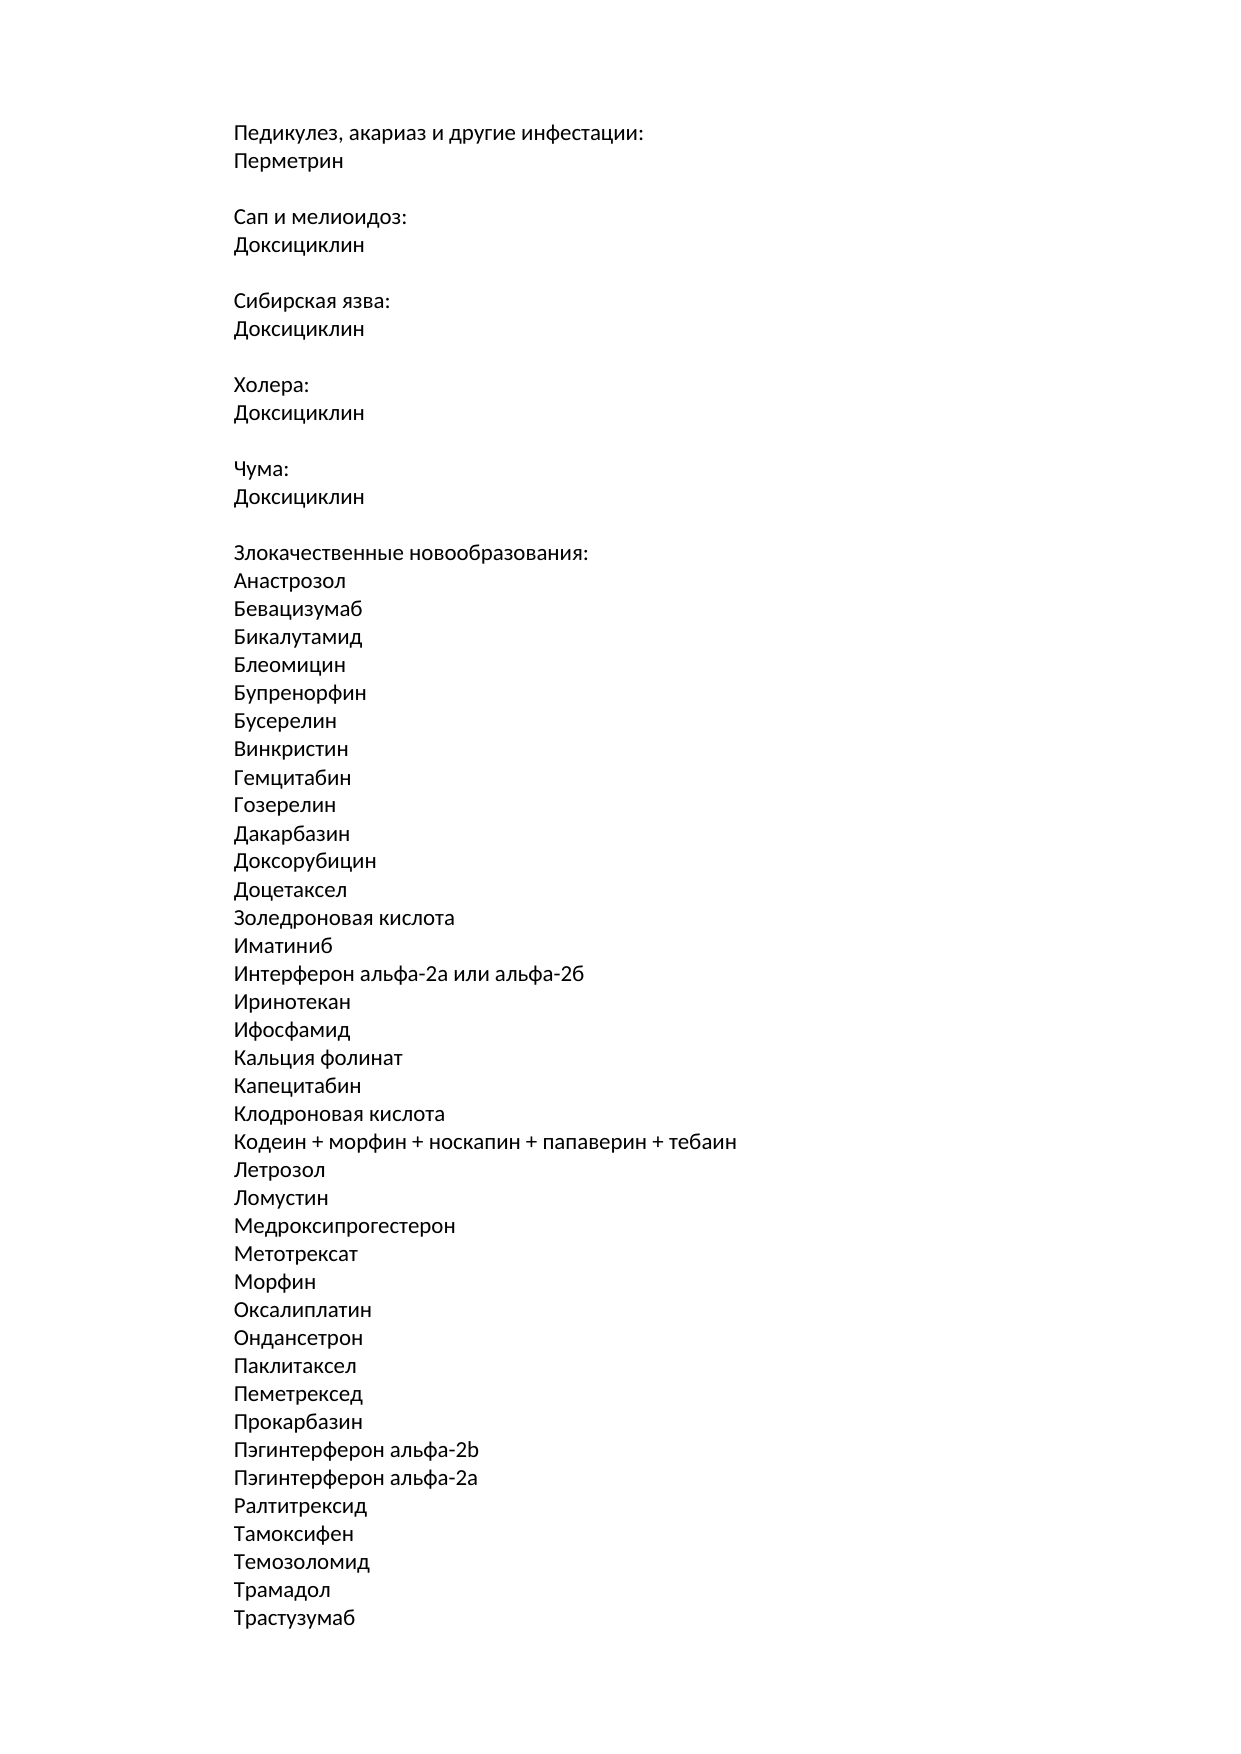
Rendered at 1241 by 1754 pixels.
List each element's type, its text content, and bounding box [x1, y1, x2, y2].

text Злокачественные новообразования: [177, 538, 1152, 566]
text Дакарбазин [177, 819, 1152, 847]
text Пэгинтерферон альфа-2а [177, 1463, 1152, 1491]
text Оксалиплатин [177, 1295, 1152, 1323]
text Доксициклин [177, 314, 1152, 342]
text Гозерелин [177, 791, 1152, 819]
text Золедроновая кислота [177, 903, 1152, 931]
text Ломустин [177, 1183, 1152, 1211]
text Холера: [177, 370, 1152, 398]
text Трастузумаб [177, 1603, 1152, 1631]
text Доцетаксел [177, 875, 1152, 903]
text Педикулез, акариаз и другие инфестации: [177, 118, 1152, 146]
text Чума: [177, 454, 1152, 482]
text Доксорубицин [177, 847, 1152, 875]
text Трамадол [177, 1575, 1152, 1603]
text Прокарбазин [177, 1407, 1152, 1435]
text Морфин [177, 1267, 1152, 1295]
text Кальция фолинат [177, 1043, 1152, 1071]
text Летрозол [177, 1155, 1152, 1183]
text Бевацизумаб [177, 594, 1152, 622]
text Бикалутамид [177, 622, 1152, 651]
text Бусерелин [177, 707, 1152, 734]
text Доксициклин [177, 230, 1152, 258]
text Сап и мелиоидоз: [177, 202, 1152, 230]
text Пэгинтерферон альфа-2b [177, 1435, 1152, 1463]
text Кодеин + морфин + носкапин + папаверин + тебаин [177, 1127, 1152, 1155]
text Паклитаксел [177, 1351, 1152, 1379]
text Тамоксифен [177, 1519, 1152, 1547]
text Гемцитабин [177, 763, 1152, 791]
text Иматиниб [177, 931, 1152, 959]
text Иринотекан [177, 987, 1152, 1015]
text Метотрексат [177, 1239, 1152, 1267]
text Сибирская язва: [177, 286, 1152, 314]
text Ифосфамид [177, 1015, 1152, 1043]
text Темозоломид [177, 1547, 1152, 1575]
text Доксициклин [177, 482, 1152, 510]
text Винкристин [177, 734, 1152, 763]
text Медроксипрогестерон [177, 1211, 1152, 1239]
text Доксициклин [177, 398, 1152, 426]
text Ралтитрексид [177, 1491, 1152, 1519]
text Ондансетрон [177, 1323, 1152, 1351]
text Бупренорфин [177, 678, 1152, 707]
text Перметрин [177, 146, 1152, 174]
text Клодроновая кислота [177, 1099, 1152, 1127]
text Пеметрексед [177, 1379, 1152, 1407]
text Интерферон альфа-2а или альфа-2б [177, 959, 1152, 987]
text Капецитабин [177, 1071, 1152, 1099]
text Анастрозол [177, 566, 1152, 594]
text Блеомицин [177, 651, 1152, 678]
